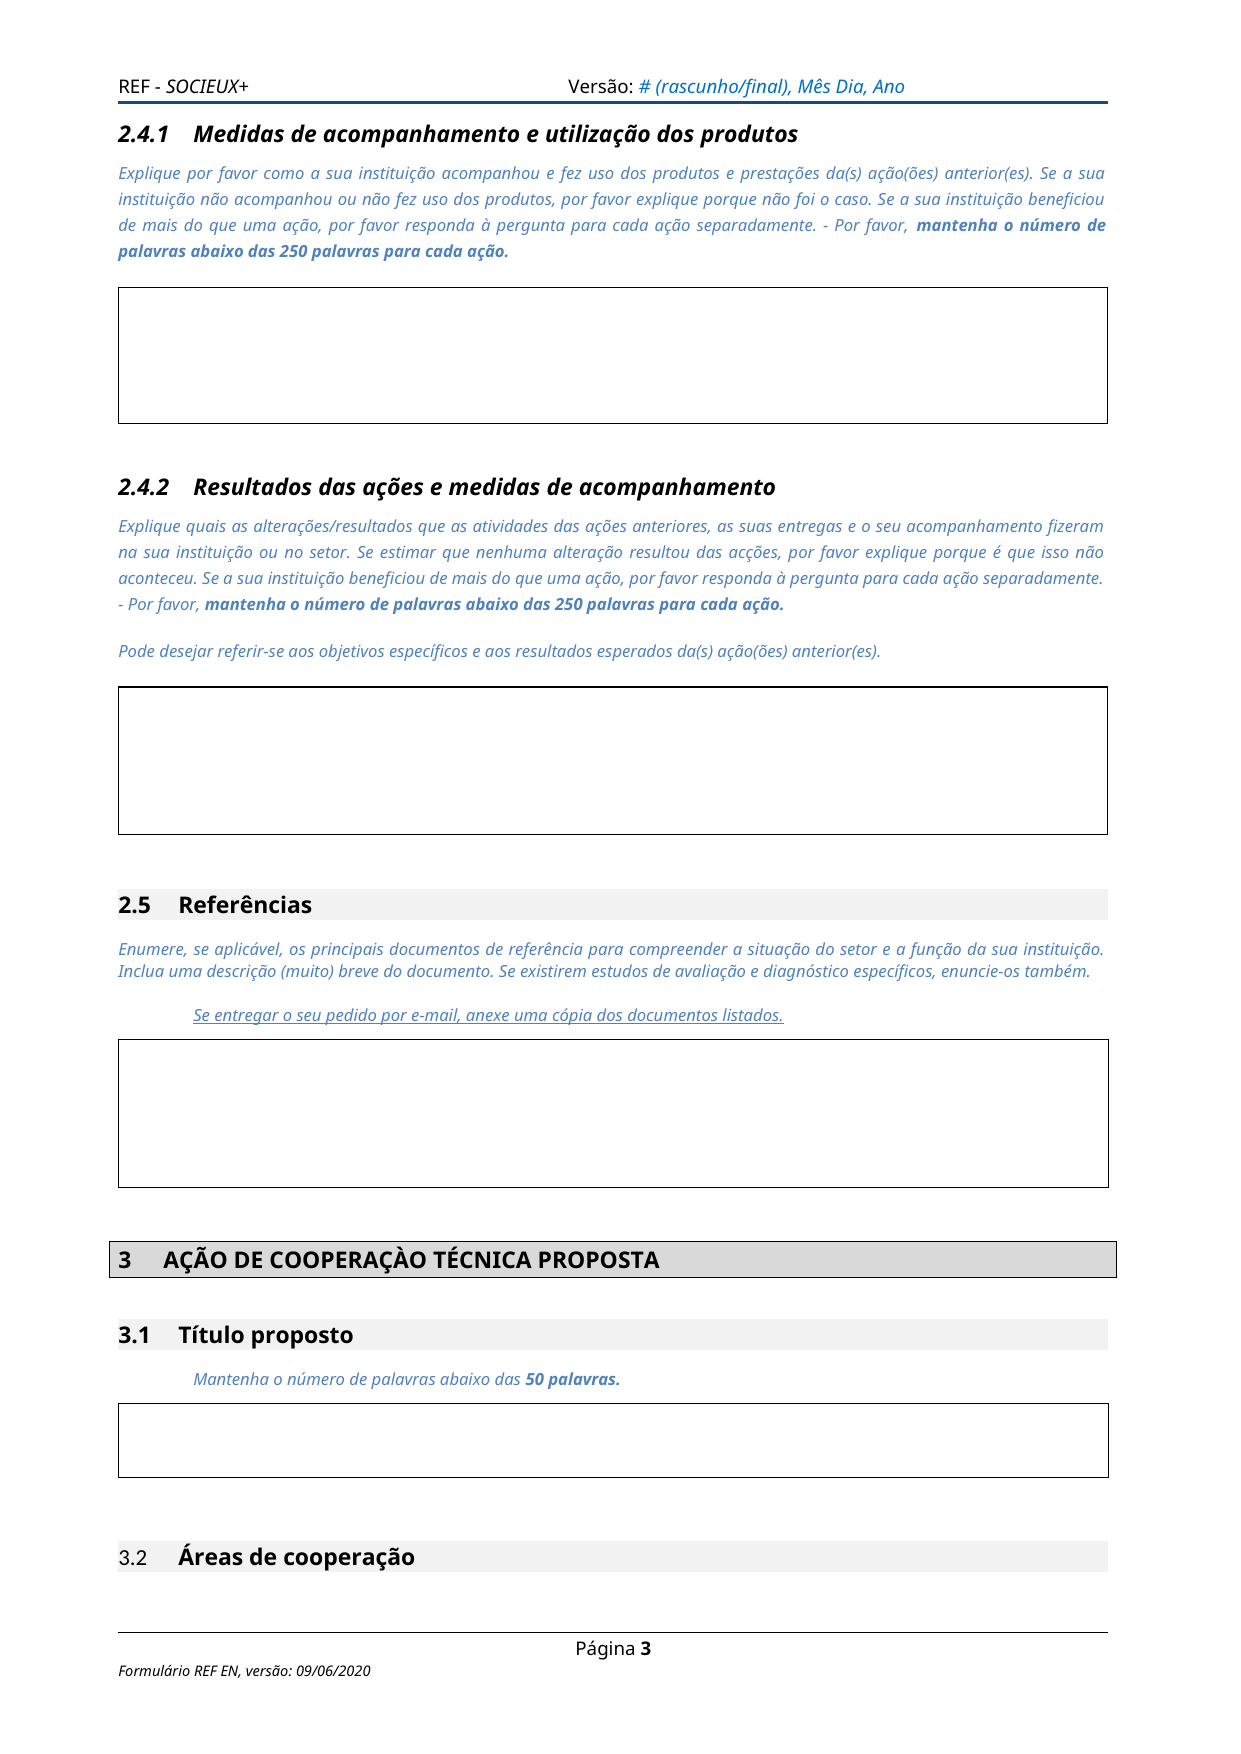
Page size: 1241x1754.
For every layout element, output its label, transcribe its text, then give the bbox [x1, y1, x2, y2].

table_header [119, 1404, 1108, 1477]
text Se entregar o seu pedido por e-mail, anexe uma cópia dos documentos listados. [193, 1003, 1108, 1026]
text Explique quais as alterações/resultados que as atividades das ações anteriores, as suas entregas e o seu acompanhamento fizeram na sua instituição ou no setor. Se estimar que nenhuma alteração resultou das acções, por favor explique porque é que isso não aconteceu. Se a sua instituição beneficiou de mais do que uma ação, por favor responda à pergunta para cada ação separadamente. - Por favor, mantenha o número de palavras abaixo das 250 palavras para cada ação. [118, 514, 1108, 615]
subtitle Medidas de acompanhamento e utilização dos produtos [118, 118, 1108, 149]
subtitle Ação de cooperaçào técnica proposta [110, 1242, 1116, 1277]
table_header [119, 688, 1107, 833]
subtitle Referências [118, 889, 1108, 920]
subtitle Áreas de cooperação [118, 1541, 1108, 1572]
table_header [119, 1040, 1108, 1187]
text Enumere, se aplicável, os principais documentos de referência para compreender a situação do setor e a função da sua instituição. Inclua uma descrição (muito) breve do documento. Se existirem estudos de avaliação e diagnóstico específicos, enuncie-os também. [118, 937, 1108, 983]
text Explique por favor como a sua instituição acompanhou e fez uso dos produtos e prestações da(s) ação(ões) anterior(es). Se a sua instituição não acompanhou ou não fez uso dos produtos, por favor explique porque não foi o caso. Se a sua instituição beneficiou de mais do que uma ação, por favor responda à pergunta para cada ação separadamente. - Por favor, mantenha o número de palavras abaixo das 250 palavras para cada ação. [118, 162, 1108, 263]
subtitle Título proposto [118, 1319, 1108, 1350]
table_header [119, 288, 1107, 423]
text Pode desejar referir-se aos objetivos específicos e aos resultados esperados da(s) ação(ões) anterior(es). [118, 639, 1108, 662]
text Mantenha o número de palavras abaixo das 50 palavras. [193, 1367, 1108, 1390]
subtitle Resultados das ações e medidas de acompanhamento [118, 471, 1108, 502]
